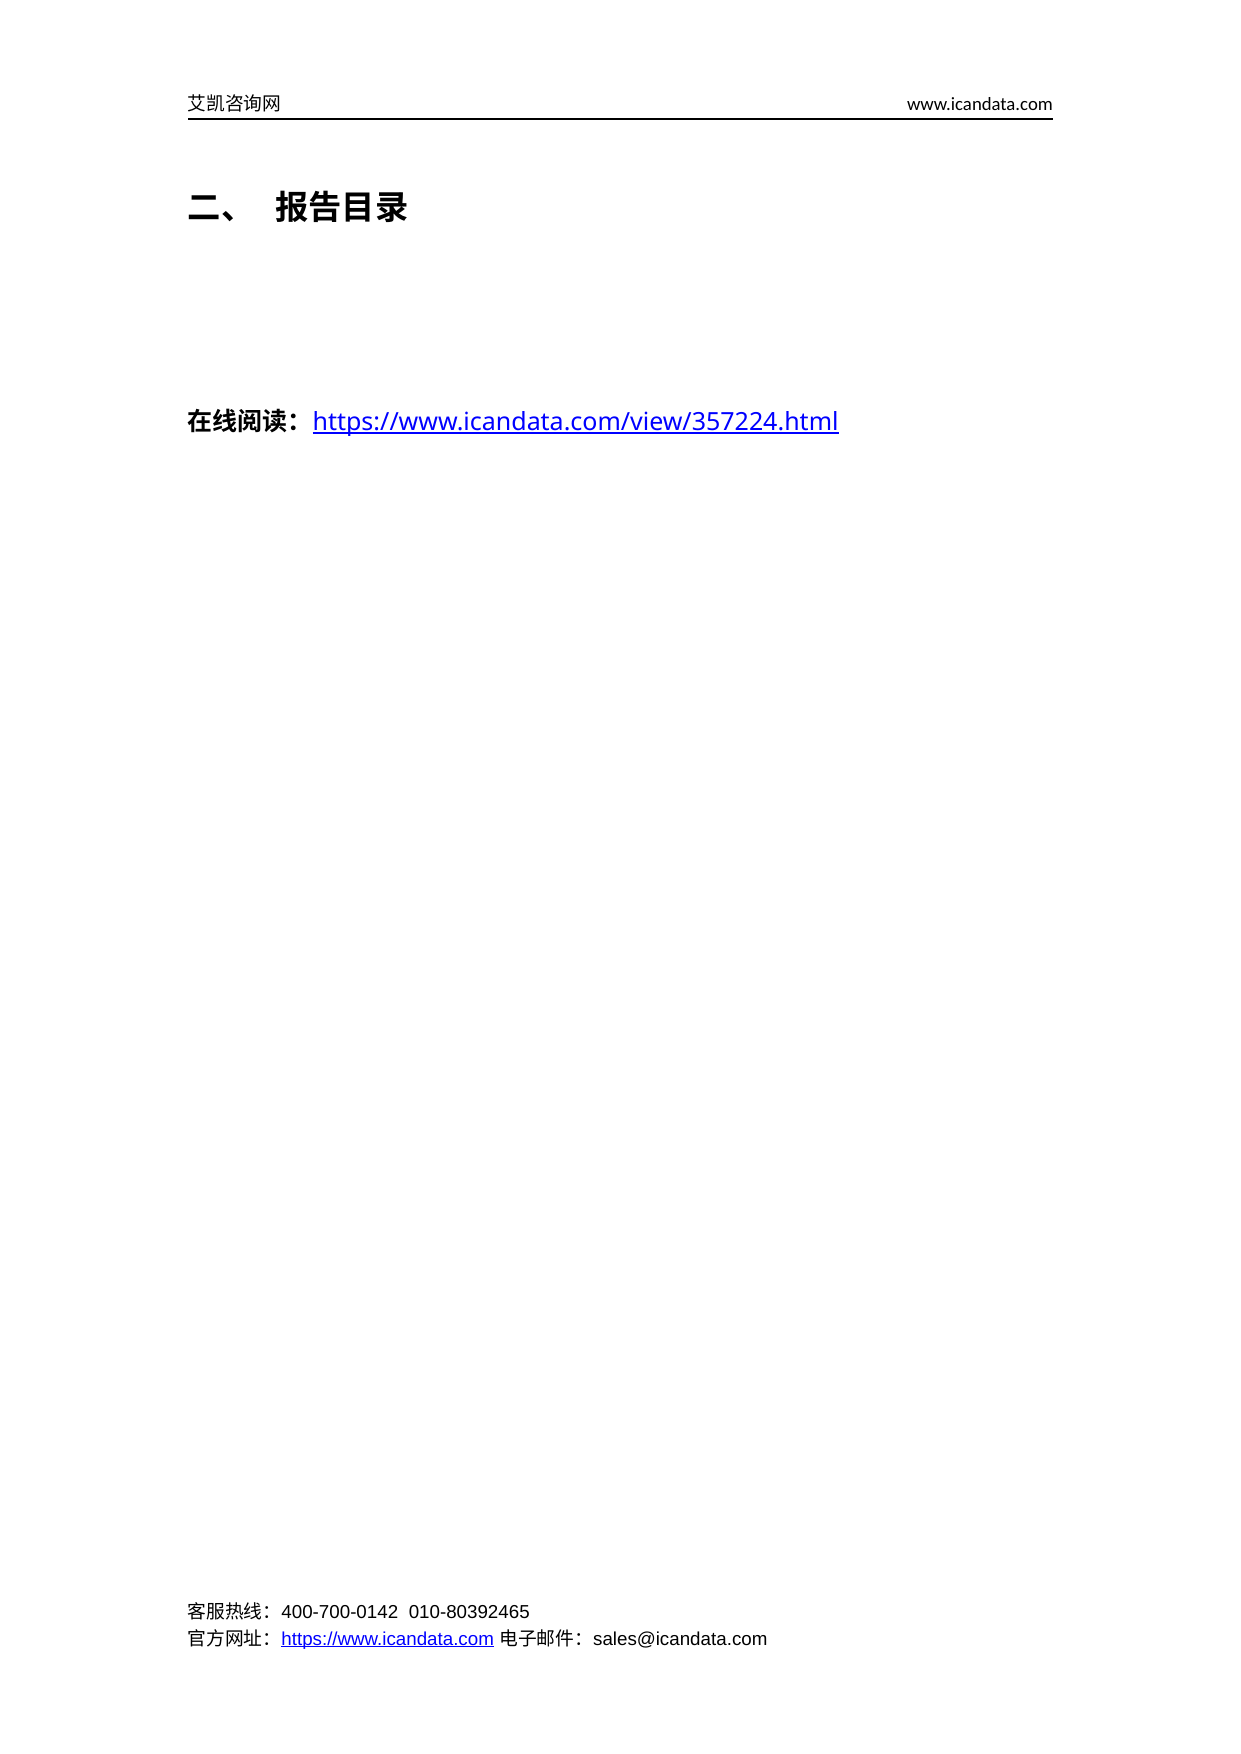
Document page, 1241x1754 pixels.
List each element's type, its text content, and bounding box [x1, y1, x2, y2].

text 在线阅读：https://www.icandata.com/view/357224.html [187, 387, 1053, 452]
subtitle 报告目录 [187, 172, 1053, 237]
